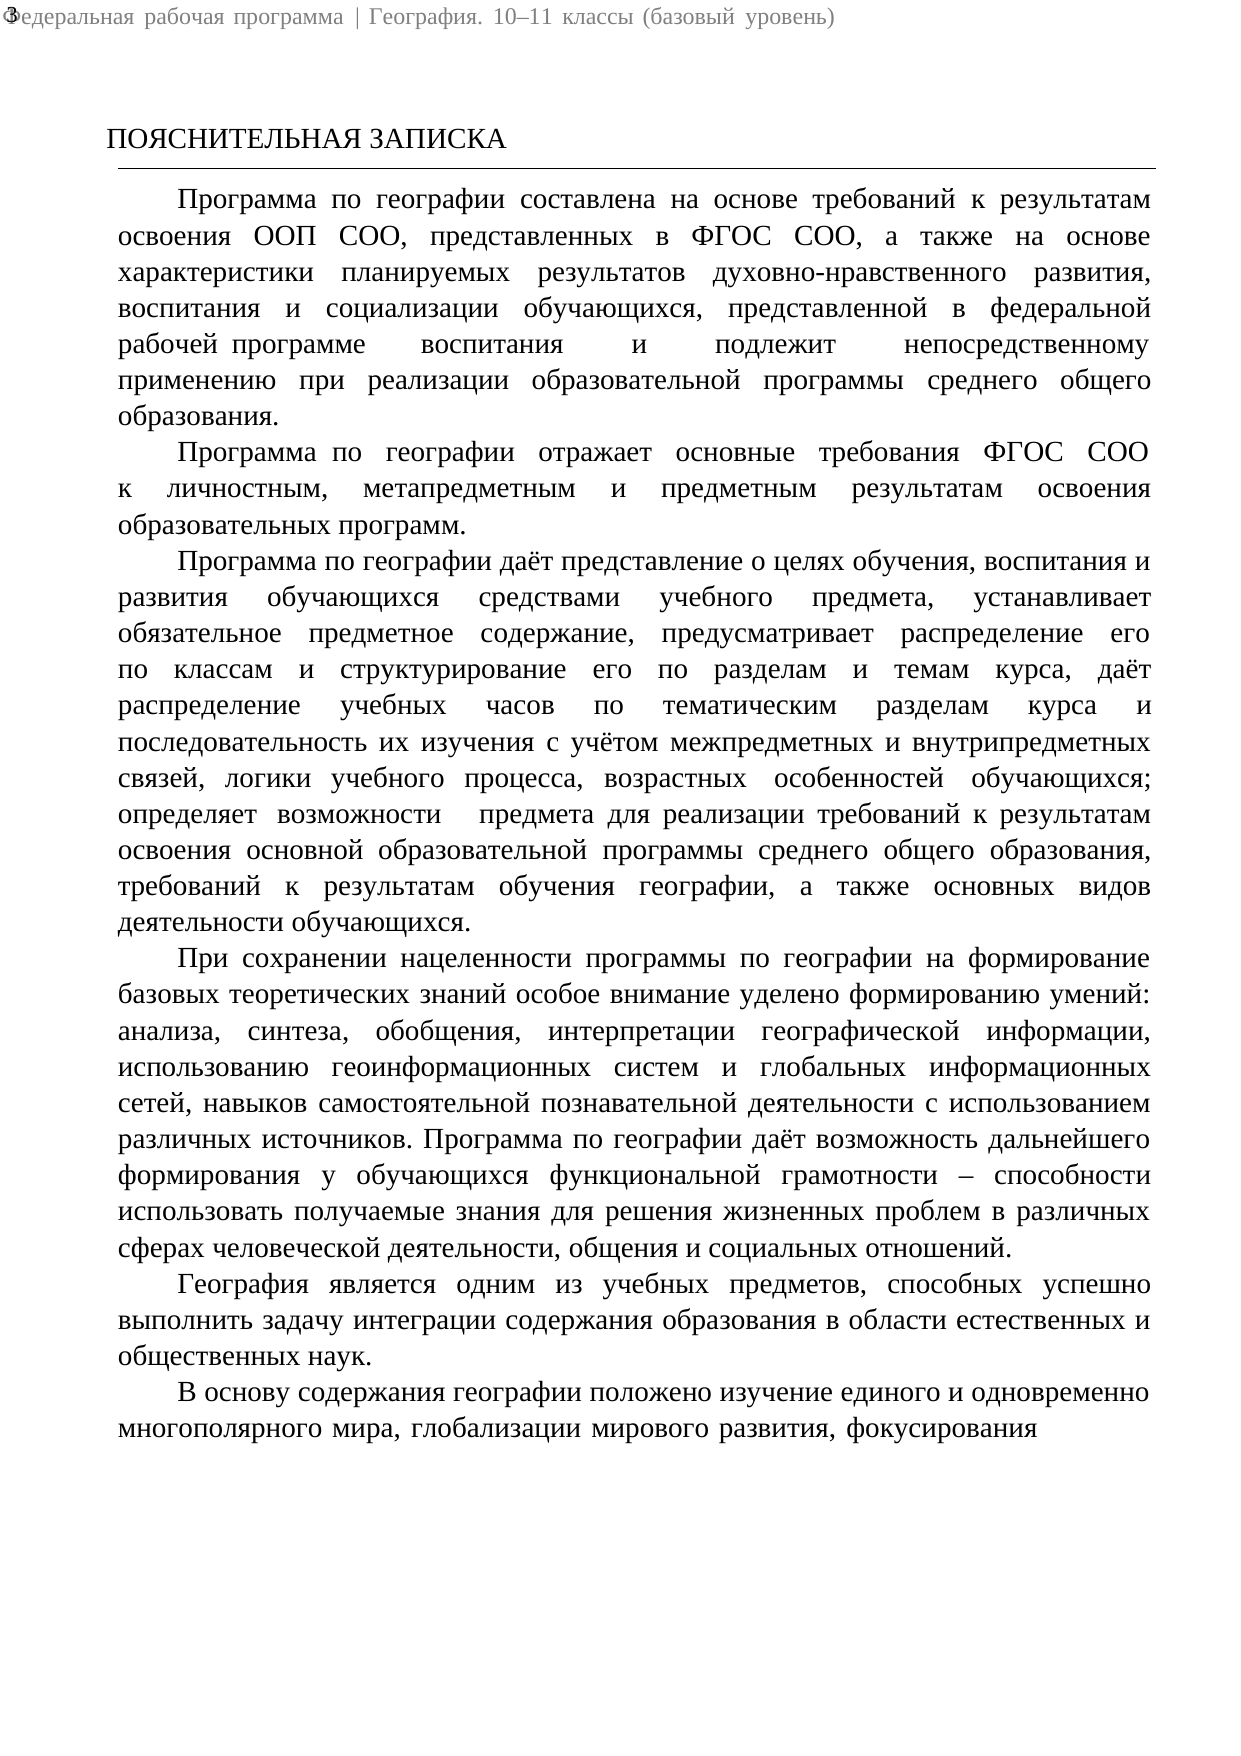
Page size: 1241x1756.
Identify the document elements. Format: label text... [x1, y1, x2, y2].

text В основу содержания географии положено изучение единого и одновременно многополярного мира, глобализации мирового развития, фокусирования [118, 1374, 1151, 1443]
text Программа по географии составлена на основе требований к результатам освоения ООП СОО, представленных в ФГОС СОО, а также на основе характеристики планируемых результатов духовно-нравственного развития, воспитания и социализации обучающихся, представленной в федеральной рабочей программе воспитания и подлежит непосредственному применению при реализации образовательной программы среднего общего образования. [118, 181, 1151, 432]
text Программа по географии отражает основные требования ФГОС СОО к личностным, метапредметным и предметным результатам освоения образовательных программ. [118, 434, 1151, 540]
text Программа по географии даёт представление о целях обучения, воспитания и развития обучающихся средствами учебного предмета, устанавливает обязательное предметное содержание, предусматривает распределение его по классам и структурирование его по разделам и темам курса, даёт распределение учебных часов по тематическим разделам курса и последовательность их изучения с учётом межпредметных и внутрипредметных связей, логики учебного процесса, возрастных особенностей обучающихся; определяет возможности предмета для реализации требований к результатам освоения основной образовательной программы среднего общего образования, требований к результатам обучения географии, а также основных видов деятельности обучающихся. [118, 543, 1152, 938]
text География является одним из учебных предметов, способных успешно выполнить задачу интеграции содержания образования в области естественных и общественных наук. [118, 1266, 1152, 1372]
text При сохранении нацеленности программы по географии на формирование базовых теоретических знаний особое внимание уделено формированию умений: анализа, синтеза, обобщения, интерпретации географической информации, использованию геоинформационных систем и глобальных информационных сетей, навыков самостоятельной познавательной деятельности с использованием различных источников. Программа по географии даёт возможность дальнейшего формирования у обучающихся функциональной грамотности – способности использовать получаемые знания для решения жизненных проблем в различных сферах человеческой деятельности, общения и социальных отношений. [118, 941, 1151, 1263]
text ПОЯСНИТЕЛЬНАЯ ЗАПИСКА [106, 121, 1169, 154]
